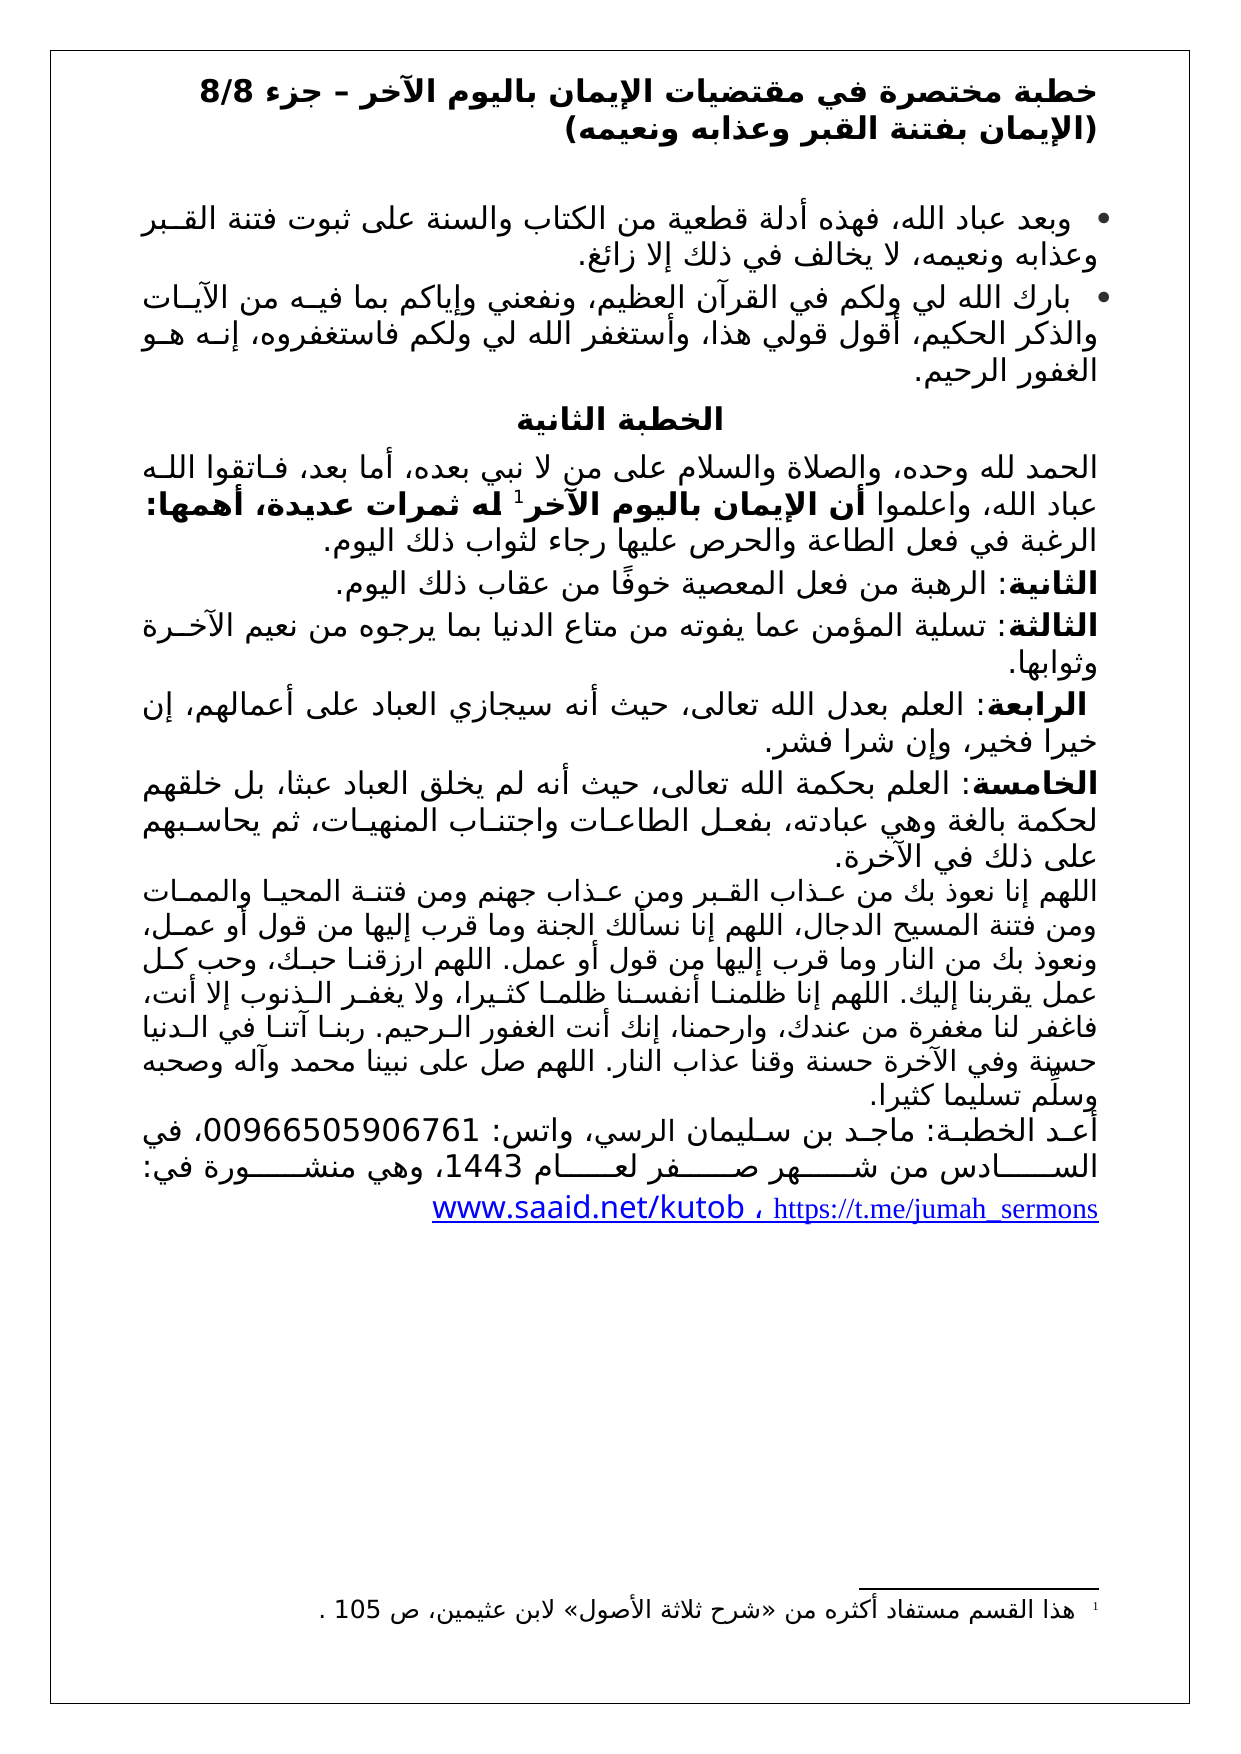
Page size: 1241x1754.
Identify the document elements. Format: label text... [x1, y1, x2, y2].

text الثالثة‏:‏ تسلية المؤمن عما يفوته من متاع الدنيا بما يرجوه من نعيم الآخرة وثوابها‏.‏ [142, 608, 1098, 680]
text الخامسة: العلم بحكمة الله تعالى، حيث أنه لم يخلق العباد عبثا، بل خلقهم لحكمة بالغة وهي عبادته، بفعل الطاعات واجتناب المنهيات، ثم يحاسبهم على ذلك في الآخرة. [142, 766, 1098, 874]
text الثانية‏:‏ الرهبة من فعل المعصية خوفًا من عقاب ذلك اليوم‏.‏ [142, 565, 1098, 601]
text الحمد لله وحده، والصلاة والسلام على من لا نبي بعده، أما بعد، فاتقوا الله عباد الله، واعلموا أن الإيمان باليوم الآخر له ثمرات عديدة، أهمها: الرغبة في فعل الطاعة والحرص عليها رجاء لثواب ذلك اليوم‏.‏ [142, 450, 1098, 559]
text الخطبة الثانية [142, 401, 1098, 437]
list بارك الله لي ولكم في القرآن العظيم، ونفعني وإياكم بما فيه من الآيات والذكر الحكيم، أقول قولي هذا، وأستغفر الله لي ولكم فاستغفروه، إنه هو الغفور الرحيم. [142, 279, 1098, 388]
text اللهم إنا نعوذ بك من عذاب القبر ومن عذاب جهنم ومن فتنة المحيا والممات ومن فتنة المسيح الدجال، اللهم إنا نسألك الجنة وما قرب إليها من قول أو عمل، ونعوذ بك من النار وما قرب إليها من قول أو عمل. اللهم ارزقنا حبك، وحب كل عمل يقربنا إليك. اللهم إنا ظلمنا أنفسنا ظلما كثيرا، ولا يغفر الذنوب إلا أنت، فاغفر لنا مغفرة من عندك، وارحمنا، إنك أنت الغفور الرحيم. ربنا آتنا في الدنيا حسنة وفي الآخرة حسنة وقنا عذاب النار. اللهم صل على نبينا محمد وآله وصحبه وسلِّم تسليما كثيرا. [142, 874, 1098, 1112]
list وبعد عباد الله، فهذه أدلة قطعية من الكتاب والسنة على ثبوت فتنة القبر وعذابه ونعيمه، لا يخالف في ذلك إلا زائغ. [142, 200, 1098, 273]
text الرابعة: العلم بعدل الله تعالى، حيث أنه سيجازي العباد على أعمالهم، إن خيرا فخير، وإن شرا فشر. [142, 687, 1098, 759]
text أعد الخطبة: ماجد بن سليمان الرسي، واتس: 00966505906761، في السادس من شهر صفر لعام 1443، وهي منشورة في: www.saaid.net/kutob ، https://t.me/jumah_sermons [142, 1112, 1098, 1228]
